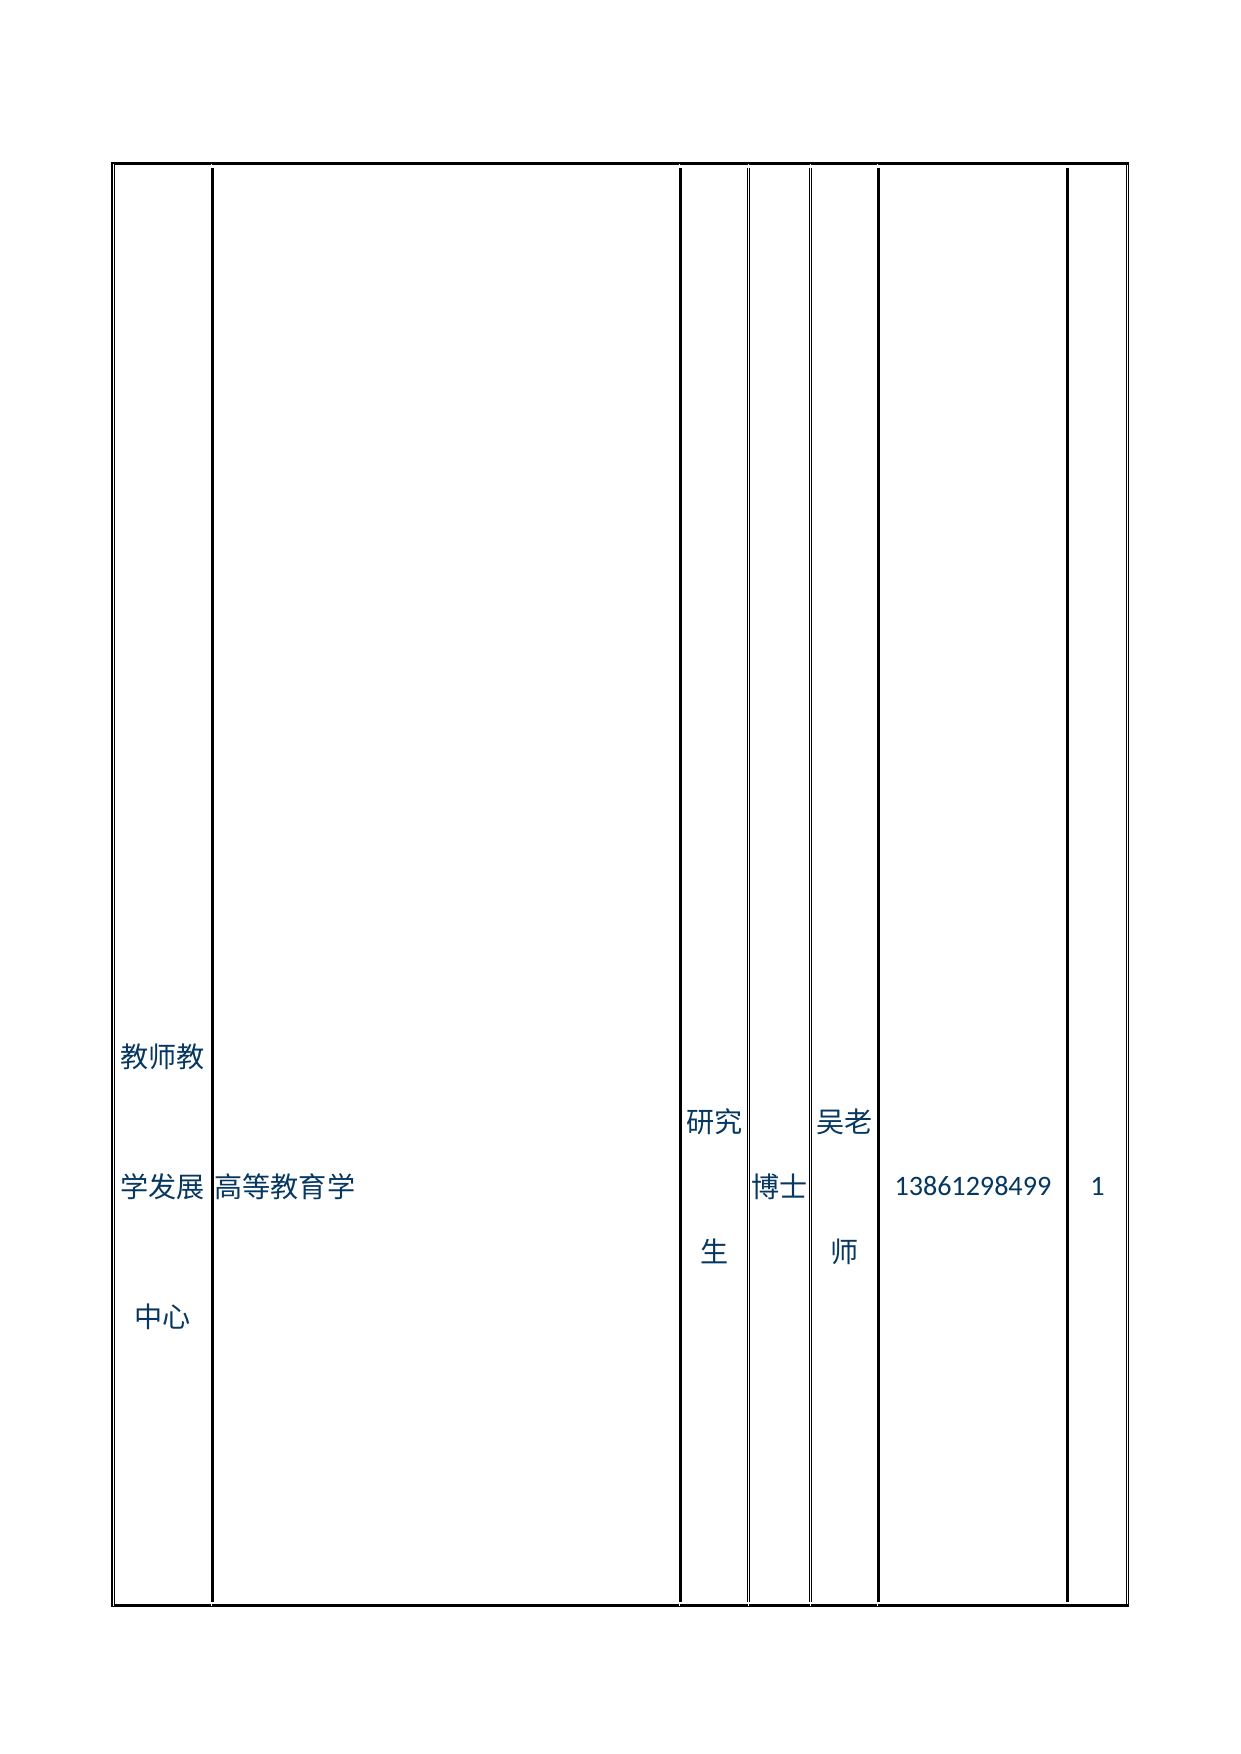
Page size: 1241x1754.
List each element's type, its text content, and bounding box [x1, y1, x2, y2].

table_cell 博士 [749, 165, 811, 1604]
table_cell 吴老师 [811, 164, 878, 1604]
table_cell 13861298499 [878, 165, 1067, 1604]
table_cell 教师教学发展中心 [115, 164, 212, 1604]
table_cell 高等教育学 [212, 164, 680, 1604]
table_cell 研究生 [680, 165, 748, 1604]
table_cell 1 [1067, 165, 1126, 1604]
